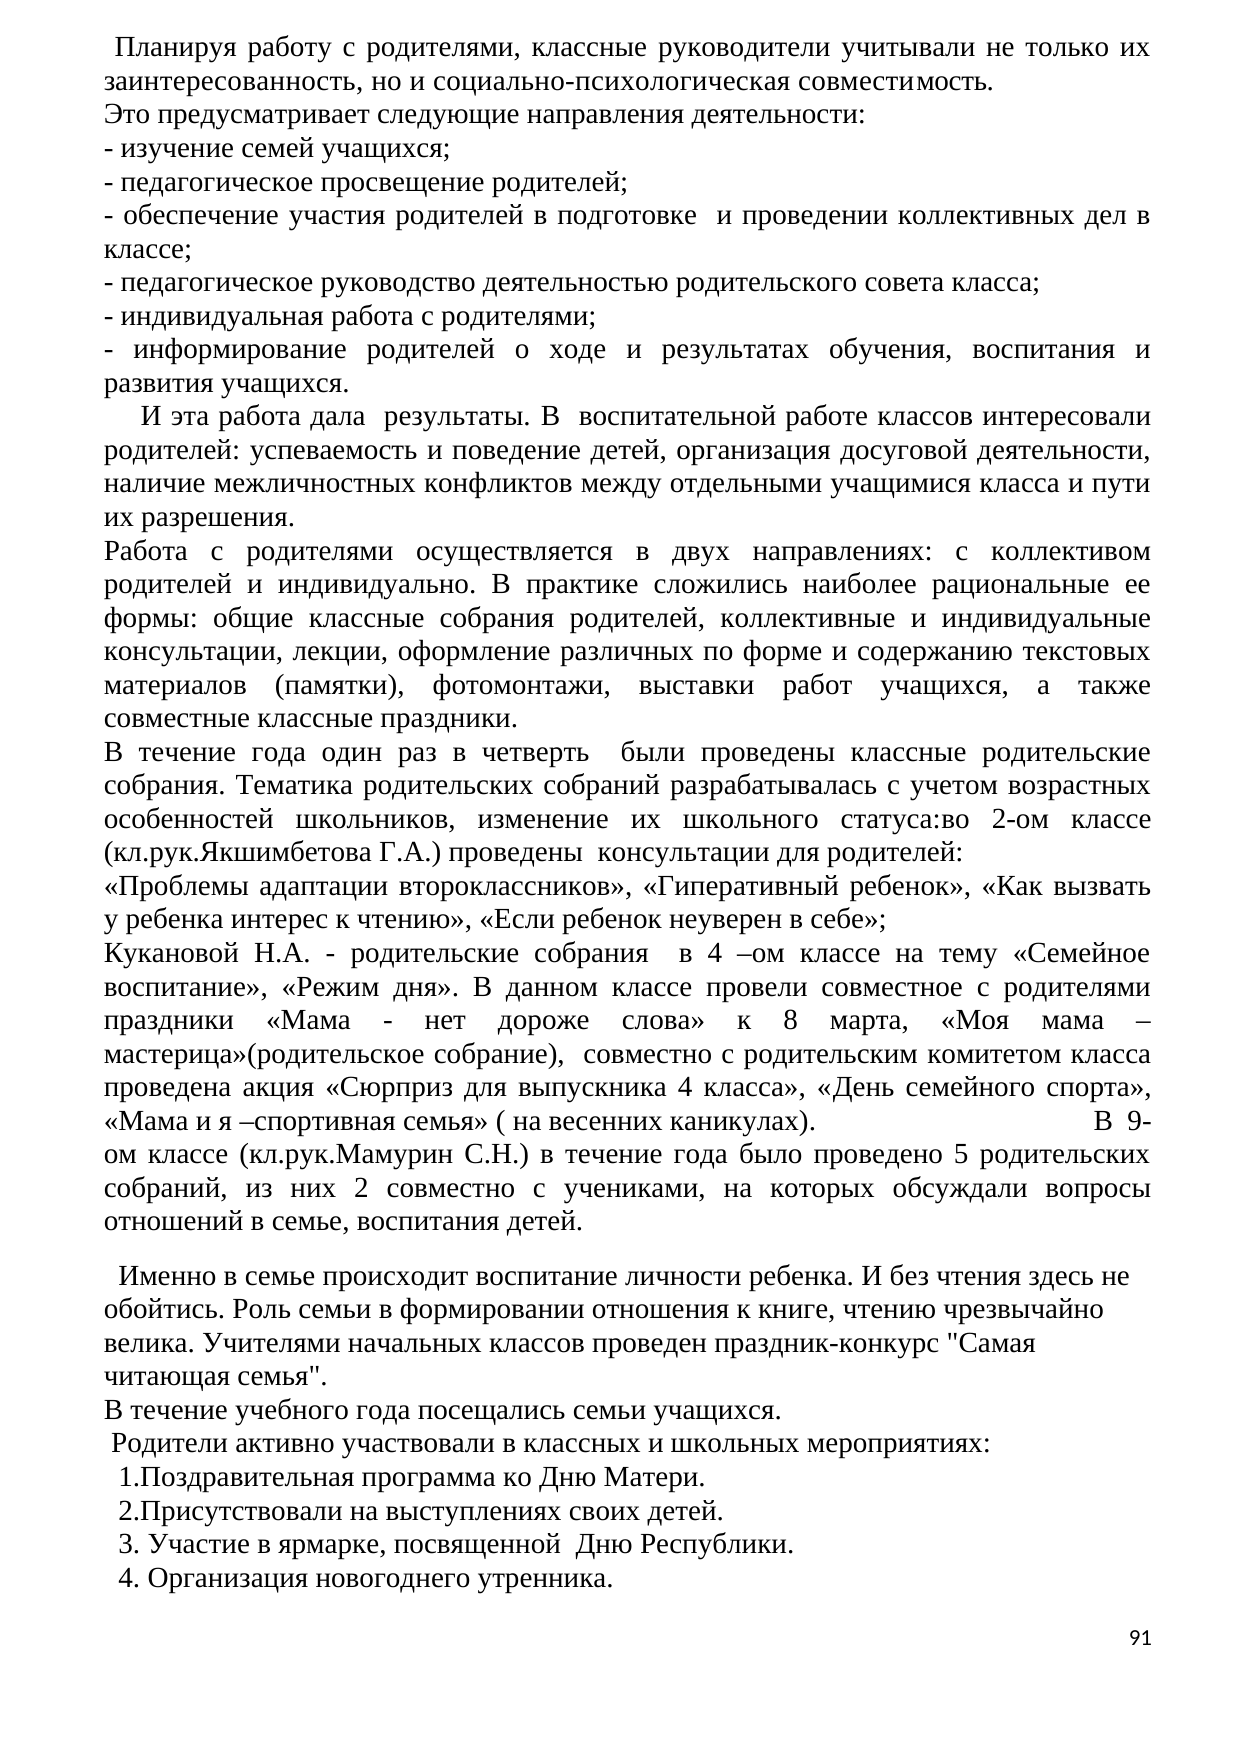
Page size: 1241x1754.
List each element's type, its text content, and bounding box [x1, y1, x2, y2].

text - педагогическое просвещение родителей; [103, 164, 1152, 197]
text - информирование родителей о ходе и результатах обучения, воспитания и развития учащихся. [103, 331, 1152, 398]
text Именно в семье происходит воспитание личности ребенка. И без чтения здесь не обойтись. Роль семьи в формировании отношения к книге, чтению чрезвычайно велика. Учителями начальных классов проведен праздник-конкурс "Самая читающая семья". [103, 1258, 1152, 1392]
text - обеспечение участия родителей в подготовке и проведении коллективных дел в классе; [103, 197, 1152, 264]
text И эта работа дала результаты. В воспитательной работе классов интересовали родителей: успеваемость и поведение детей, организация досуговой деятельности, наличие межличностных конфликтов между отдельными учащимися класса и пути их разрешения. [103, 398, 1152, 533]
text Планируя работу с родителями, классные руководители учитывали не только их заинтересованность, но и социально-психологическая совместимость. [103, 29, 1152, 97]
text Родители активно участвовали в классных и школьных мероприятиях: [103, 1426, 1152, 1459]
text В течение года один раз в четверть были проведены классные родительские собрания. Тематика родительских собраний разрабатывалась с учетом возрастных особенностей школьников, изменение их школьного статуса:во 2-ом классе (кл.рук.Якшимбетова Г.А.) проведены консультации для родителей: [103, 734, 1152, 868]
text - индивидуальная работа с родителями; [103, 298, 1152, 331]
text 3. Участие в ярмарке, посвященной Дню Республики. [103, 1526, 1152, 1560]
text В течение учебного года посещались семьи учащихся. [103, 1392, 1152, 1426]
text - изучение семей учащихся; [103, 130, 1152, 164]
text «Проблемы адаптации второклассников», «Гиперативный ребенок», «Как вызвать у ребенка интерес к чтению», «Если ребенок неуверен в себе»; [103, 868, 1152, 935]
text 4. Организация новогоднего утренника. [103, 1560, 1152, 1593]
text Работа с родителями осуществляется в двух направлениях: с коллективом родителей и индивидуально. В практике сложились наиболее рациональные ее формы: общие классные собрания родителей, коллективные и индивидуальные консультации, лекции, оформление различных по форме и содержанию текстовых материалов (памятки), фотомонтажи, выставки работ учащихся, а также совместные классные праздники. [103, 533, 1152, 734]
text 2.Присутствовали на выступлениях своих детей. [103, 1493, 1152, 1526]
text Это предусматривает следующие направления деятельности: [103, 97, 1152, 130]
text 1.Поздравительная программа ко Дню Матери. [103, 1459, 1152, 1493]
text - педагогическое руководство деятельностью родительского совета класса; [103, 264, 1152, 298]
text Кукановой Н.А. - родительские собрания в 4 –ом классе на тему «Семейное воспитание», «Режим дня». В данном классе провели совместное с родителями праздники «Мама - нет дороже слова» к 8 марта, «Моя мама –мастерица»(родительское собрание), совместно с родительским комитетом класса проведена акция «Сюрприз для выпускника 4 класса», «День семейного спорта», «Мама и я –спортивная семья» ( на весенних каникулах). В 9-ом классе (кл.рук.Мамурин С.Н.) в течение года было проведено 5 родительских собраний, из них 2 совместно с учениками, на которых обсуждали вопросы отношений в семье, воспитания детей. [103, 935, 1152, 1237]
